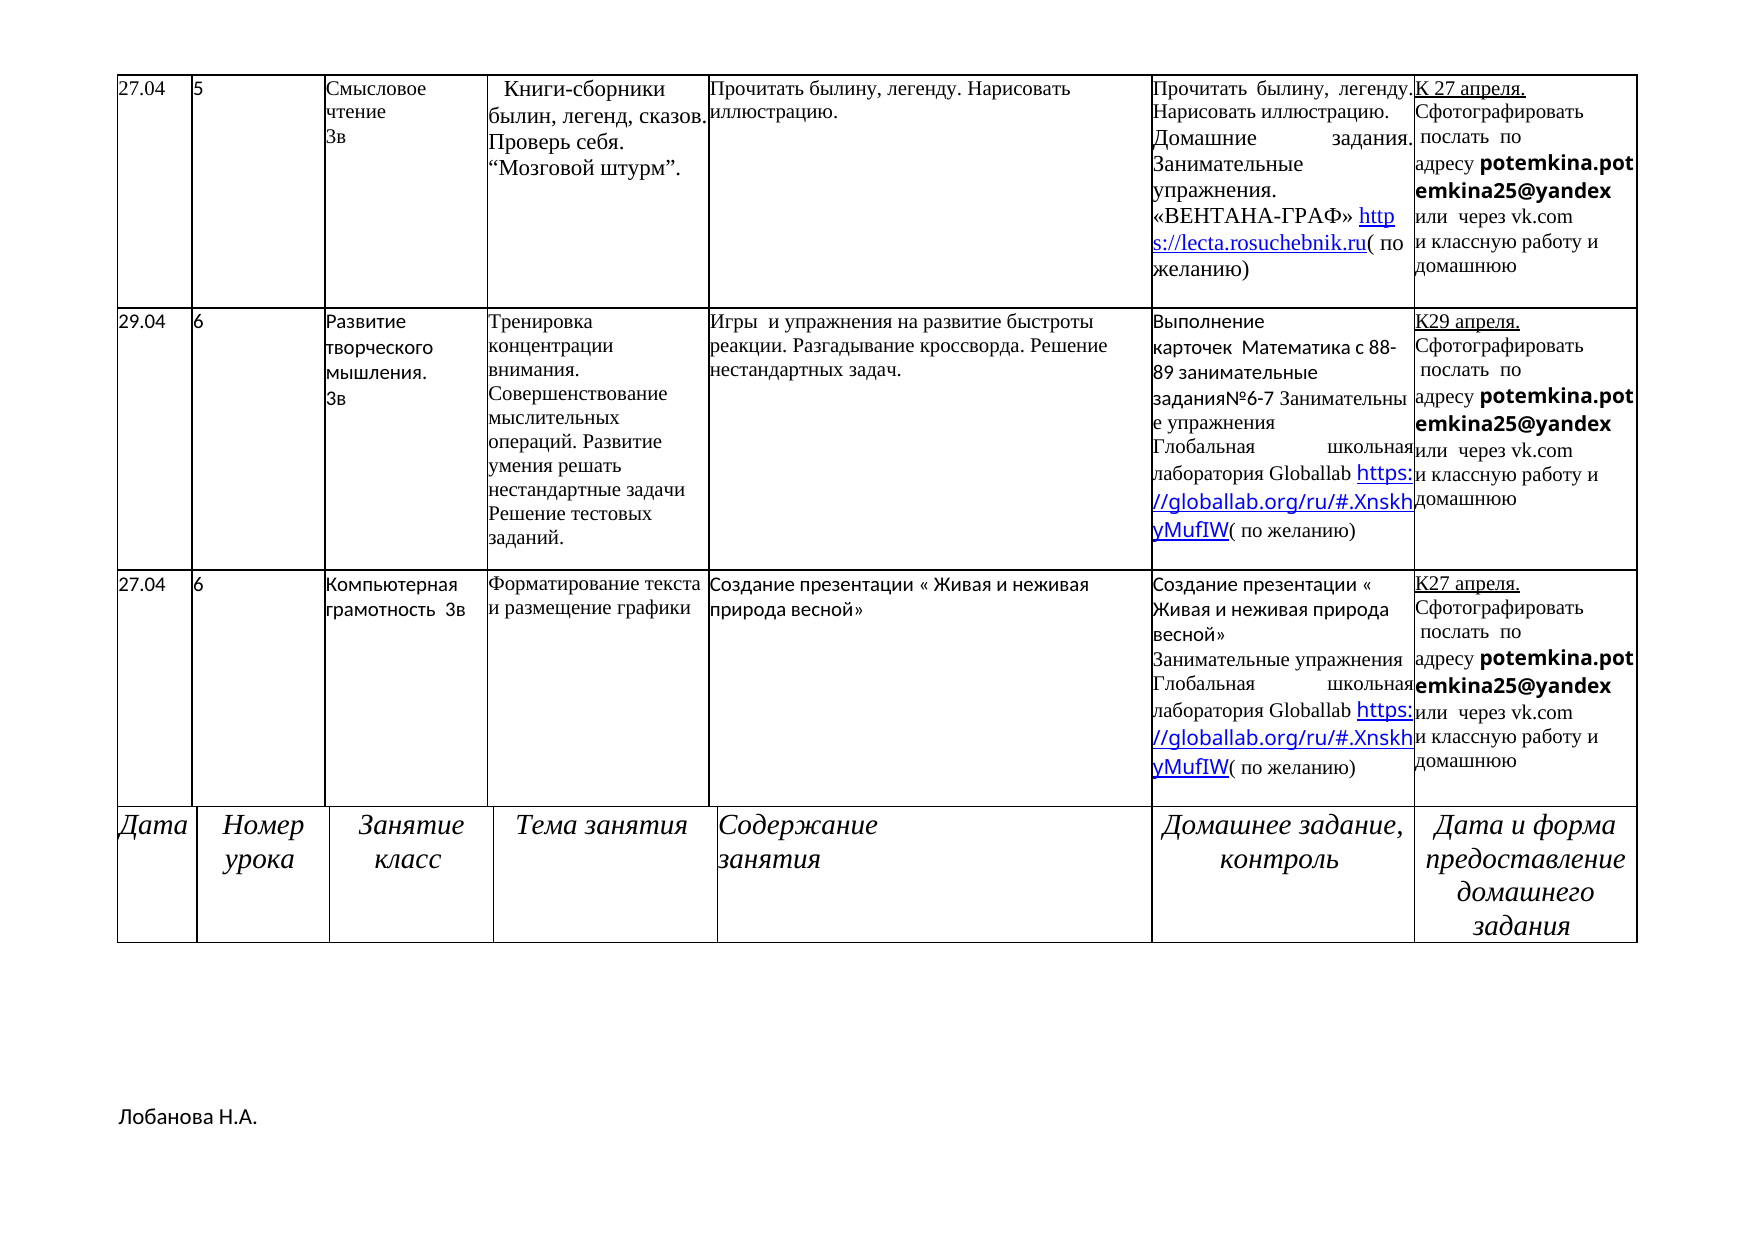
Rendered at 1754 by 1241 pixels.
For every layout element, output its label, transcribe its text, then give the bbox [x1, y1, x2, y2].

table_cell Тема занятия [494, 807, 717, 942]
table_cell Создание презентации « Живая и неживая природа весной» Занимательные упражнения Глобальная школьная лаборатория Globallab https://globallab.org/ru/#.XnskhyMufIW( по желанию) [1153, 571, 1414, 748]
table_header К 27 апреля. Сфотографировать послать по адресу potemkina.potemkina25@yandex или через vk.com и классную работу и домашнюю [1415, 76, 1636, 307]
text Лобанова Н.А. [118, 1102, 1636, 1130]
table_cell Создание презентации « Живая и неживая природа весной» Занимательные упражнения Глобальная школьная лаборатория Globallab https://globallab.org/ru/#.XnskhyMufIW( по желанию) [1153, 749, 1414, 806]
table_cell К27 апреля. Сфотографировать послать по адресу potemkina.potemkina25@yandex или через vk.com и классную работу и домашнюю [1415, 571, 1636, 806]
table_cell Развитие творческого мышления. 3в [326, 309, 487, 569]
table_cell Номер урока [198, 807, 329, 942]
table_cell Содержание занятия [718, 807, 1151, 942]
table_header Прочитать былину, легенду. Нарисовать иллюстрацию. Домашние задания. Занимательные упражнения. «ВЕНТАНА-ГРАФ» https://lecta.rosuchebnik.ru( по желанию) [1153, 76, 1414, 307]
table_cell Занятие класс [330, 807, 493, 942]
table_cell Тренировка концентрации внимания. Совершенствование мыслительных операций. Развитие умения решать нестандартные задачи Решение тестовых заданий. [488, 309, 708, 569]
table_cell Дата и форма предоставление домашнего задания [1415, 807, 1636, 942]
table_cell 6 [193, 309, 324, 569]
table_header Книги-сборники былин, легенд, сказов. Проверь себя. “Мозговой штурм”. [488, 76, 708, 307]
table_cell Выполнение карточек Математика с 88-89 занимательные задания№6-7 Занимательные упражнения Глобальная школьная лаборатория Globallab https://globallab.org/ru/#.XnskhyMufIW( по желанию) [1153, 512, 1414, 569]
table_header Смысловое чтение 3в [326, 76, 487, 307]
table_cell 6 [193, 571, 324, 806]
table_cell 27.04 [118, 571, 191, 806]
table_cell К29 апреля. Сфотографировать послать по адресу potemkina.potemkina25@yandex или через vk.com и классную работу и домашнюю [1415, 309, 1636, 569]
table_cell Дата [118, 807, 196, 942]
table_cell Домашнее задание, контроль [1153, 807, 1414, 942]
table_cell Форматирование текста и размещение графики [488, 571, 708, 806]
table_cell Игры и упражнения на развитие быстроты реакции. Разгадывание кроссворда. Решение нестандартных задач. [710, 309, 1151, 569]
table_cell Создание презентации « Живая и неживая природа весной» [710, 571, 1151, 806]
table_cell Выполнение карточек Математика с 88-89 занимательные задания№6-7 Занимательные упражнения Глобальная школьная лаборатория Globallab https://globallab.org/ru/#.XnskhyMufIW( по желанию) [1153, 309, 1414, 511]
table_header 27.04 [118, 76, 191, 307]
table_cell Компьютерная грамотность 3в [326, 571, 487, 806]
table_header Прочитать былину, легенду. Нарисовать иллюстрацию. [710, 76, 1151, 307]
table_cell 29.04 [118, 309, 191, 569]
table_header 5 [193, 76, 324, 307]
